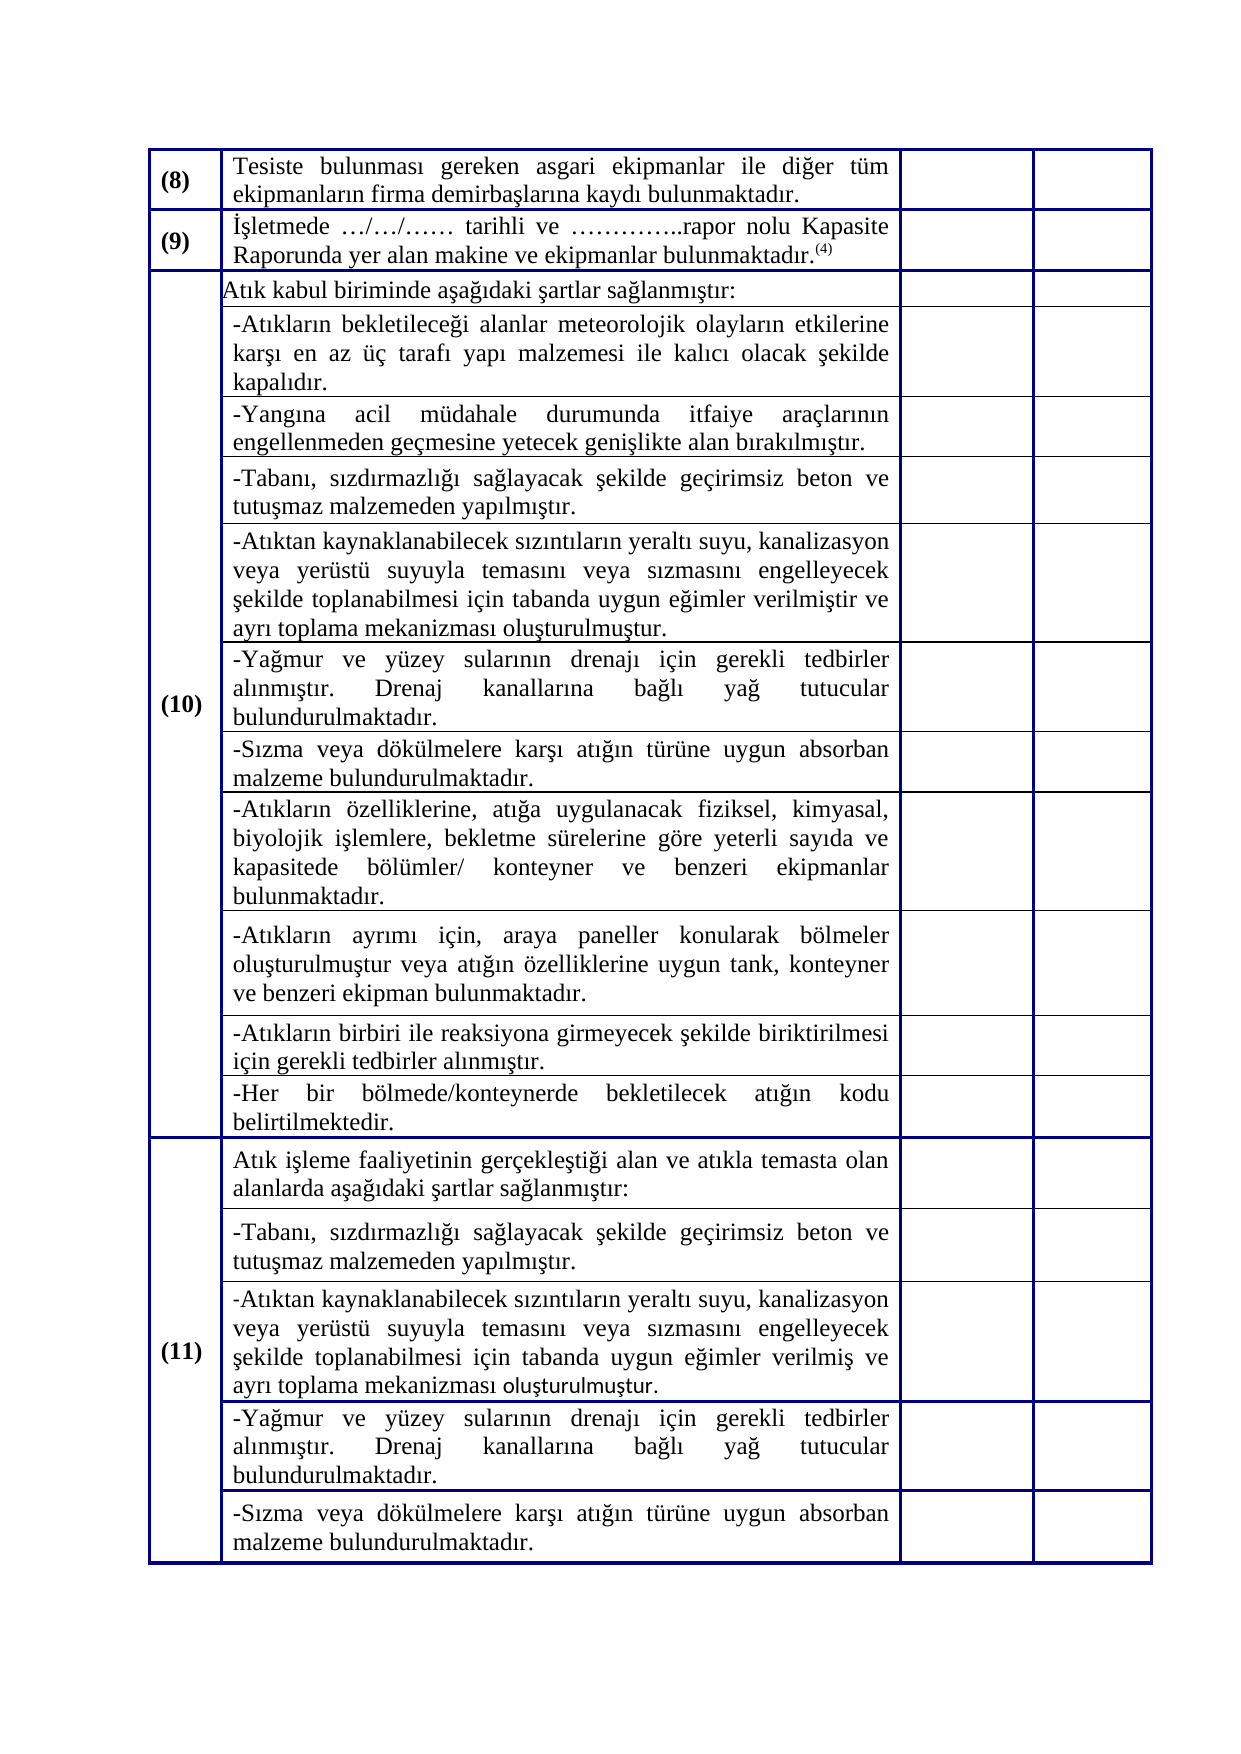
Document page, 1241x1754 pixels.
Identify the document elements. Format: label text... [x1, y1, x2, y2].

table_cell [902, 1492, 1032, 1561]
table_cell [1035, 1139, 1150, 1208]
table_cell -Yangına acil müdahale durumunda itfaiye araçlarının engellenmeden geçmesine yetecek genişlikte alan bırakılmıştır. [223, 397, 899, 456]
table_cell [902, 457, 1032, 523]
table_cell Atık işleme faaliyetinin gerçekleştiği alan ve atıkla temasta olan alanlarda aşağıdaki şartlar sağlanmıştır: [223, 1139, 899, 1208]
table_cell [902, 1209, 1032, 1281]
table_cell -Her bir bölmede/konteynerde bekletilecek atığın kodu belirtilmektedir. [223, 1076, 899, 1136]
table_cell [1035, 211, 1150, 269]
table_cell [1035, 732, 1150, 791]
table_cell Atık kabul biriminde aşağıdaki şartlar sağlanmıştır: [223, 272, 899, 306]
table_cell -Atıkların bekletileceği alanlar meteorolojik olayların etkilerine karşı en az üç tarafı yapı malzemesi ile kalıcı olacak şekilde kapalıdır. [223, 307, 899, 396]
table_cell İşletmede …/…/…… tarihli ve …………..rapor nolu Kapasite Raporunda yer alan makine ve ekipmanlar bulunmaktadır.(4) [223, 211, 899, 269]
table_cell Tesiste bulunması gereken asgari ekipmanlar ile diğer tüm ekipmanların firma demirbaşlarına kaydı bulunmaktadır. [223, 151, 899, 208]
table_cell [1035, 793, 1150, 909]
table_cell [1035, 151, 1150, 208]
table_cell [902, 1282, 1032, 1399]
table_cell [1035, 911, 1150, 1014]
table_cell [1035, 457, 1150, 523]
table_cell [902, 397, 1032, 456]
table_cell [902, 793, 1032, 909]
table_cell [902, 151, 1032, 208]
table_cell [902, 643, 1032, 731]
table_cell [902, 1076, 1032, 1136]
table_cell -Tabanı, sızdırmazlığı sağlayacak şekilde geçirimsiz beton ve tutuşmaz malzemeden yapılmıştır. [223, 457, 899, 523]
table_cell -Atıktan kaynaklanabilecek sızıntıların yeraltı suyu, kanalizasyon veya yerüstü suyuyla temasını veya sızmasını engelleyecek şekilde toplanabilmesi için tabanda uygun eğimler verilmiştir ve ayrı toplama mekanizması oluşturulmuştur. [223, 524, 899, 641]
table_cell [1035, 1209, 1150, 1281]
table_cell [902, 911, 1032, 1014]
table_cell [902, 1139, 1032, 1208]
table_cell (10) [151, 272, 220, 1136]
table_cell [902, 524, 1032, 641]
table_cell [902, 307, 1032, 396]
table_cell -Sızma veya dökülmelere karşı atığın türüne uygun absorban malzeme bulundurulmaktadır. [223, 1492, 899, 1561]
table_cell -Atıktan kaynaklanabilecek sızıntıların yeraltı suyu, kanalizasyon veya yerüstü suyuyla temasını veya sızmasını engelleyecek şekilde toplanabilmesi için tabanda uygun eğimler verilmiş ve ayrı toplama mekanizması oluşturulmuştur. [223, 1282, 899, 1399]
table_cell [1035, 307, 1150, 396]
table_cell [902, 1016, 1032, 1075]
table_cell [1035, 1016, 1150, 1075]
table_cell [1035, 1492, 1150, 1561]
table_cell -Atıkların özelliklerine, atığa uygulanacak fiziksel, kimyasal, biyolojik işlemlere, bekletme sürelerine göre yeterli sayıda ve kapasitede bölümler/ konteyner ve benzeri ekipmanlar bulunmaktadır. [223, 793, 899, 909]
table_cell -Sızma veya dökülmelere karşı atığın türüne uygun absorban malzeme bulundurulmaktadır. [223, 732, 899, 791]
table_cell -Tabanı, sızdırmazlığı sağlayacak şekilde geçirimsiz beton ve tutuşmaz malzemeden yapılmıştır. [223, 1209, 899, 1281]
table_cell -Yağmur ve yüzey sularının drenajı için gerekli tedbirler alınmıştır. Drenaj kanallarına bağlı yağ tutucular bulundurulmaktadır. [223, 1403, 899, 1489]
table_cell [1035, 643, 1150, 731]
table_cell [1035, 1282, 1150, 1399]
table_cell -Atıkların birbiri ile reaksiyona girmeyecek şekilde biriktirilmesi için gerekli tedbirler alınmıştır. [223, 1016, 899, 1075]
table_cell -Yağmur ve yüzey sularının drenajı için gerekli tedbirler alınmıştır. Drenaj kanallarına bağlı yağ tutucular bulundurulmaktadır. [223, 643, 899, 731]
table_cell [1035, 1403, 1150, 1489]
table_cell [902, 272, 1032, 306]
table_cell (9) [151, 211, 220, 269]
table_cell -Atıkların ayrımı için, araya paneller konularak bölmeler oluşturulmuştur veya atığın özelliklerine uygun tank, konteyner ve benzeri ekipman bulunmaktadır. [223, 911, 899, 1014]
table_cell [902, 211, 1032, 269]
table_cell (8) [151, 151, 220, 208]
table_cell [1035, 272, 1150, 306]
table_cell [1035, 524, 1150, 641]
table_cell [902, 1403, 1032, 1489]
table_cell (11) [151, 1139, 220, 1561]
table_cell [1035, 397, 1150, 456]
table_cell [1035, 1076, 1150, 1136]
table_cell [902, 732, 1032, 791]
